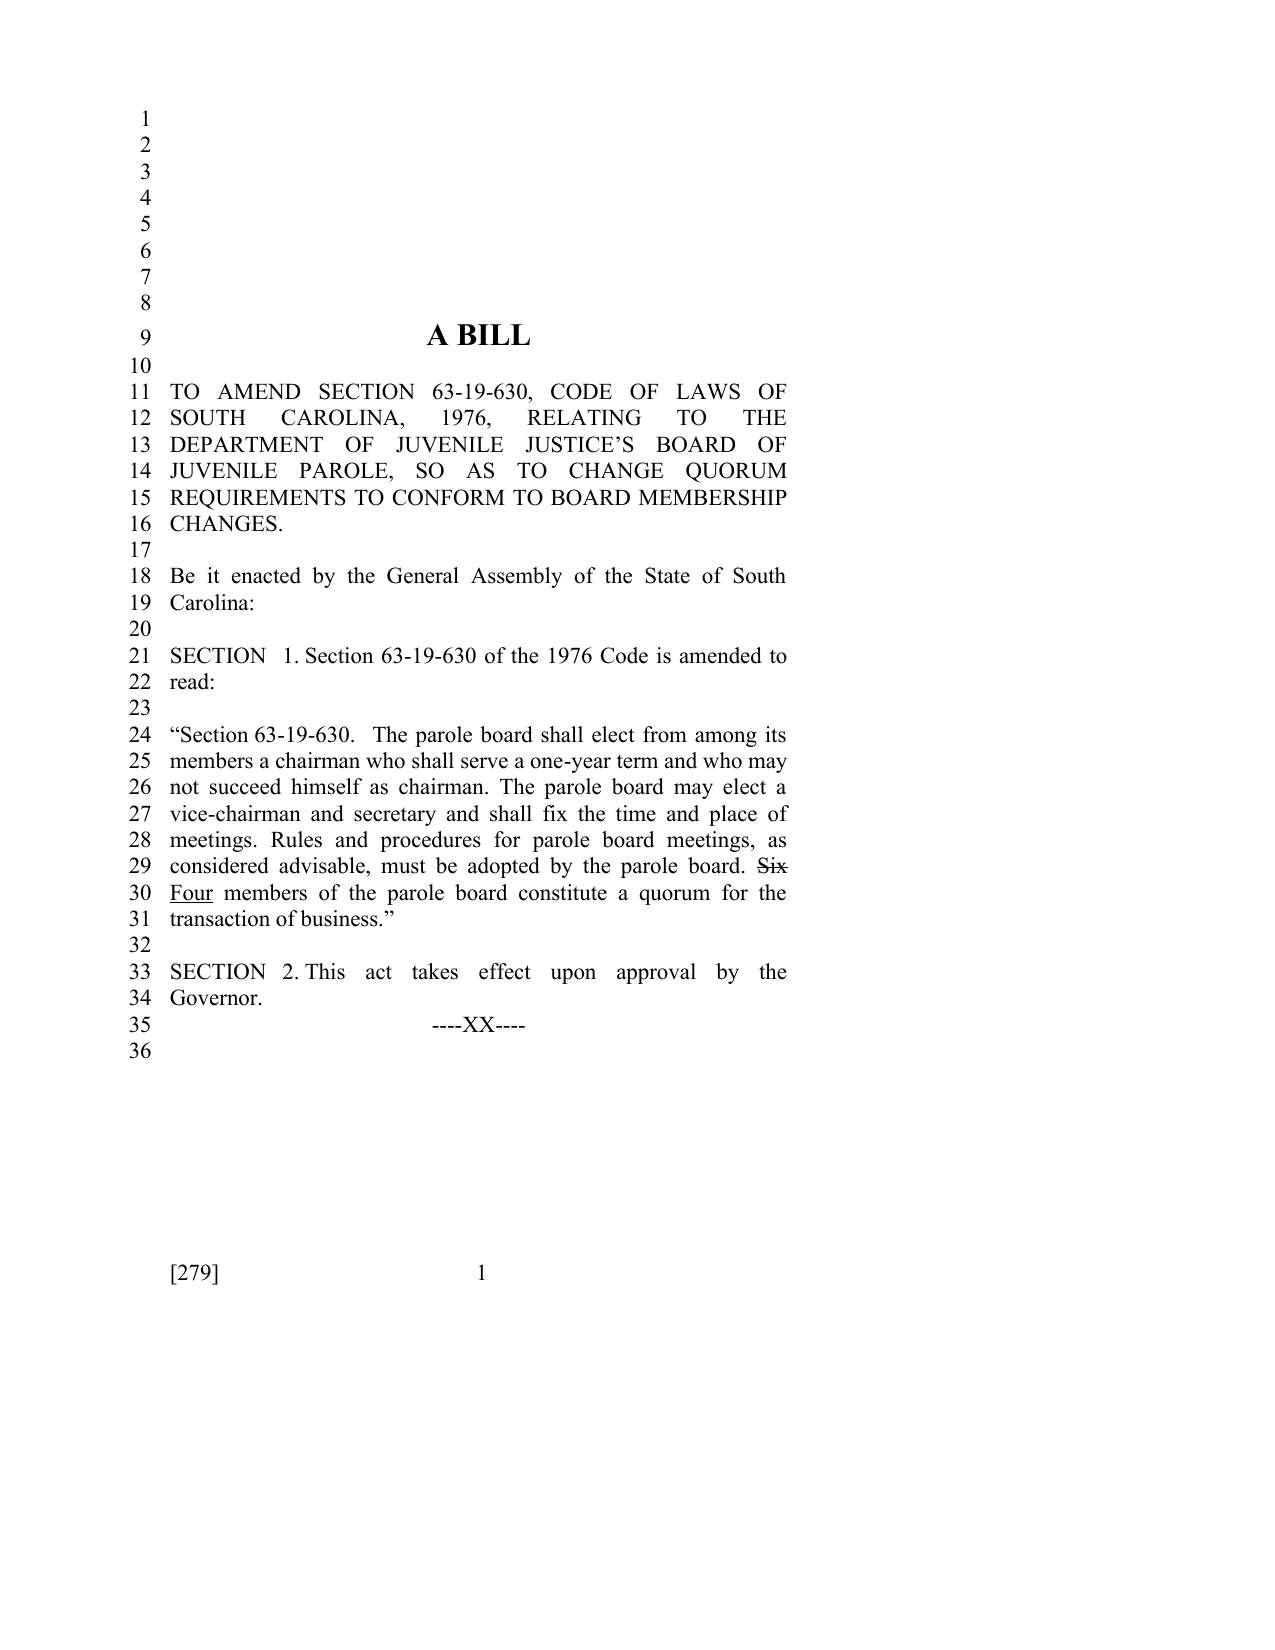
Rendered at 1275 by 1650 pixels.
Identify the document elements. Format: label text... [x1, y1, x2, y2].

text ----XX---- [169, 1011, 787, 1037]
text SECTION 1. Section 63-19-630 of the 1976 Code is amended to read: [169, 642, 787, 694]
text Be it enacted by the General Assembly of the State of South Carolina: [169, 563, 787, 615]
text SECTION 2. This act takes effect upon approval by the Governor. [169, 958, 787, 1011]
text “Section 63-19-630. The parole board shall elect from among its members a chairman who shall serve a one-year term and who may not succeed himself as chairman. The parole board may elect a vice-chairman and secretary and shall fix the time and place of meetings. Rules and procedures for parole board meetings, as considered advisable, must be adopted by the parole board. Six Four members of the parole board constitute a quorum for the transaction of business.” [169, 721, 787, 932]
text A BILL [169, 316, 787, 352]
text TO AMEND SECTION 63-19-630, CODE OF LAWS OF SOUTH CAROLINA, 1976, RELATING TO THE DEPARTMENT OF JUVENILE JUSTICE’S BOARD OF JUVENILE PAROLE, SO AS TO CHANGE QUORUM REQUIREMENTS TO CONFORM TO BOARD MEMBERSHIP CHANGES. [169, 378, 787, 536]
